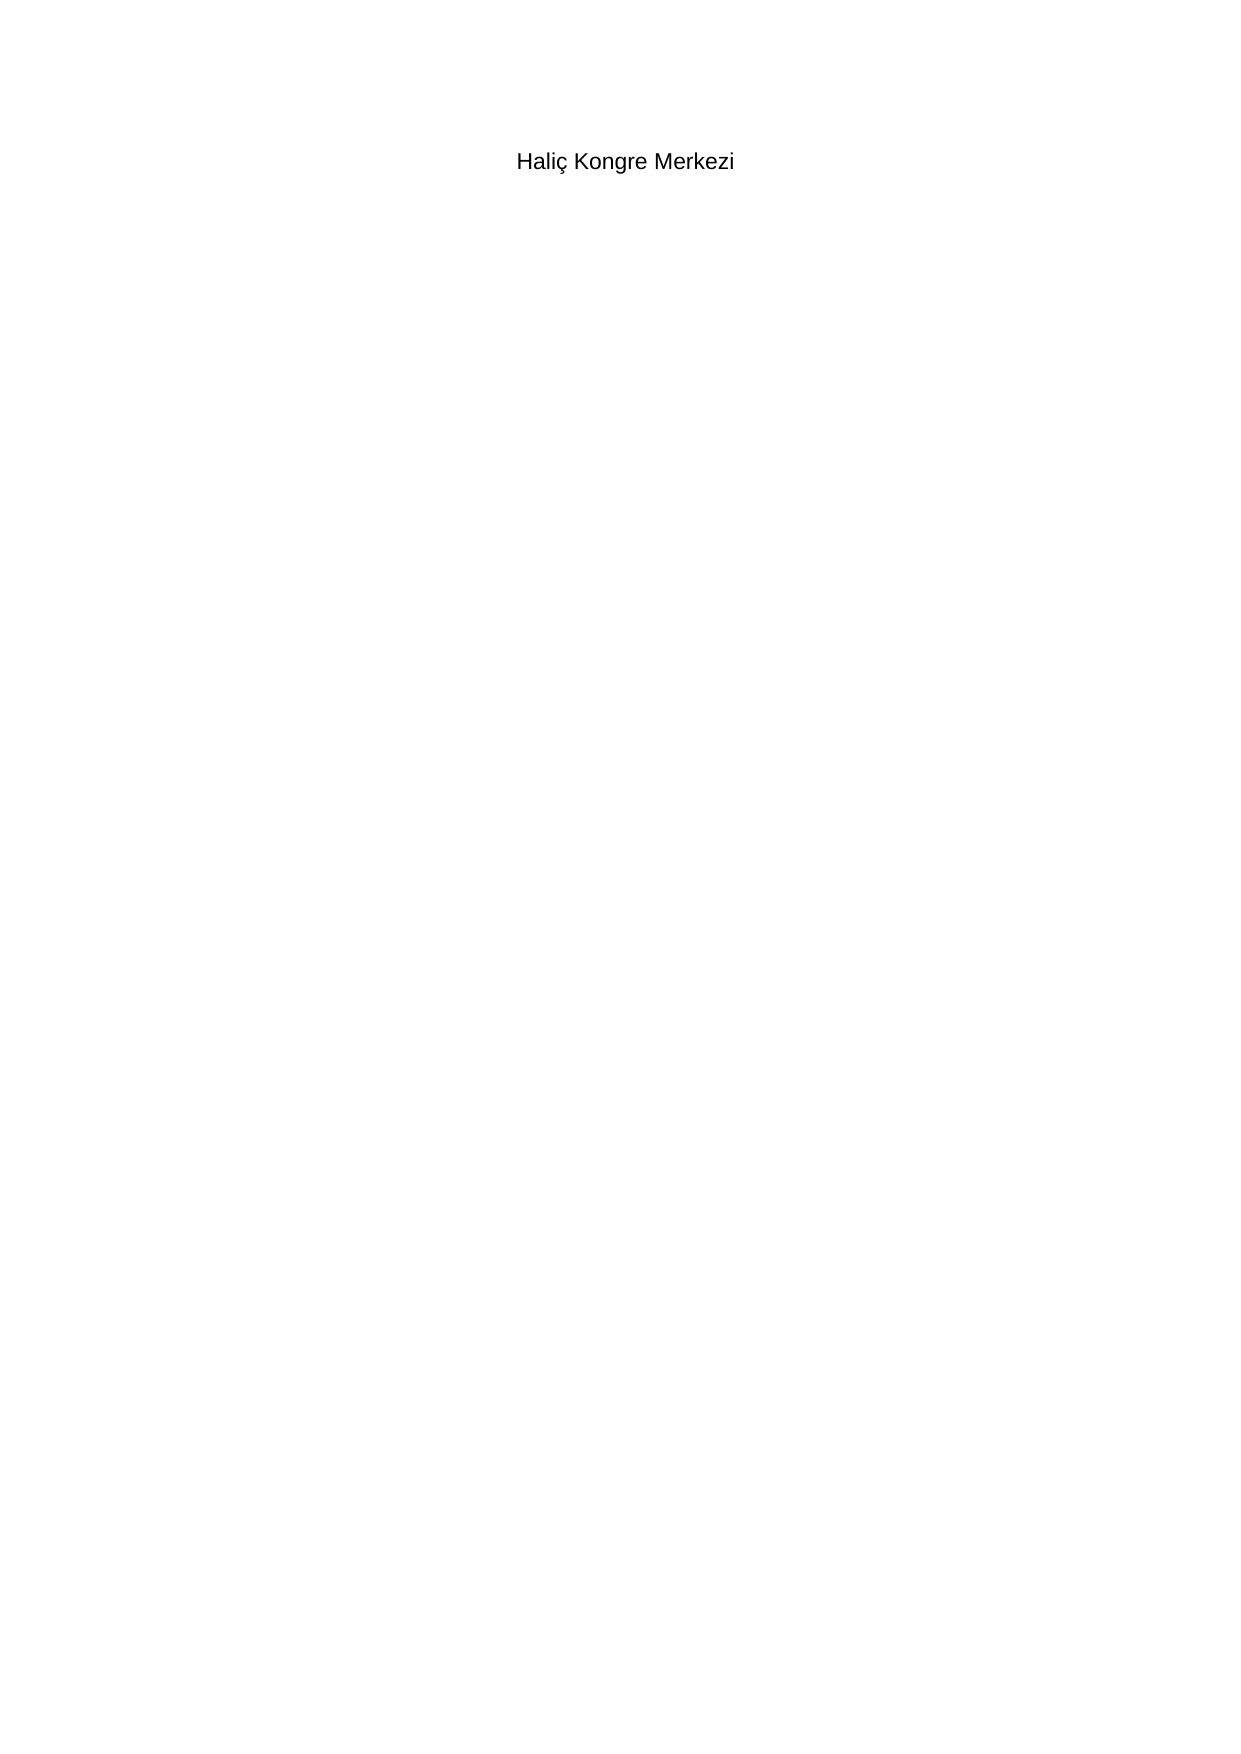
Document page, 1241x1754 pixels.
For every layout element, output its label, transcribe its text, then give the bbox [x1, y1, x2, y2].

text Haliç Kongre Merkezi [148, 148, 1093, 174]
